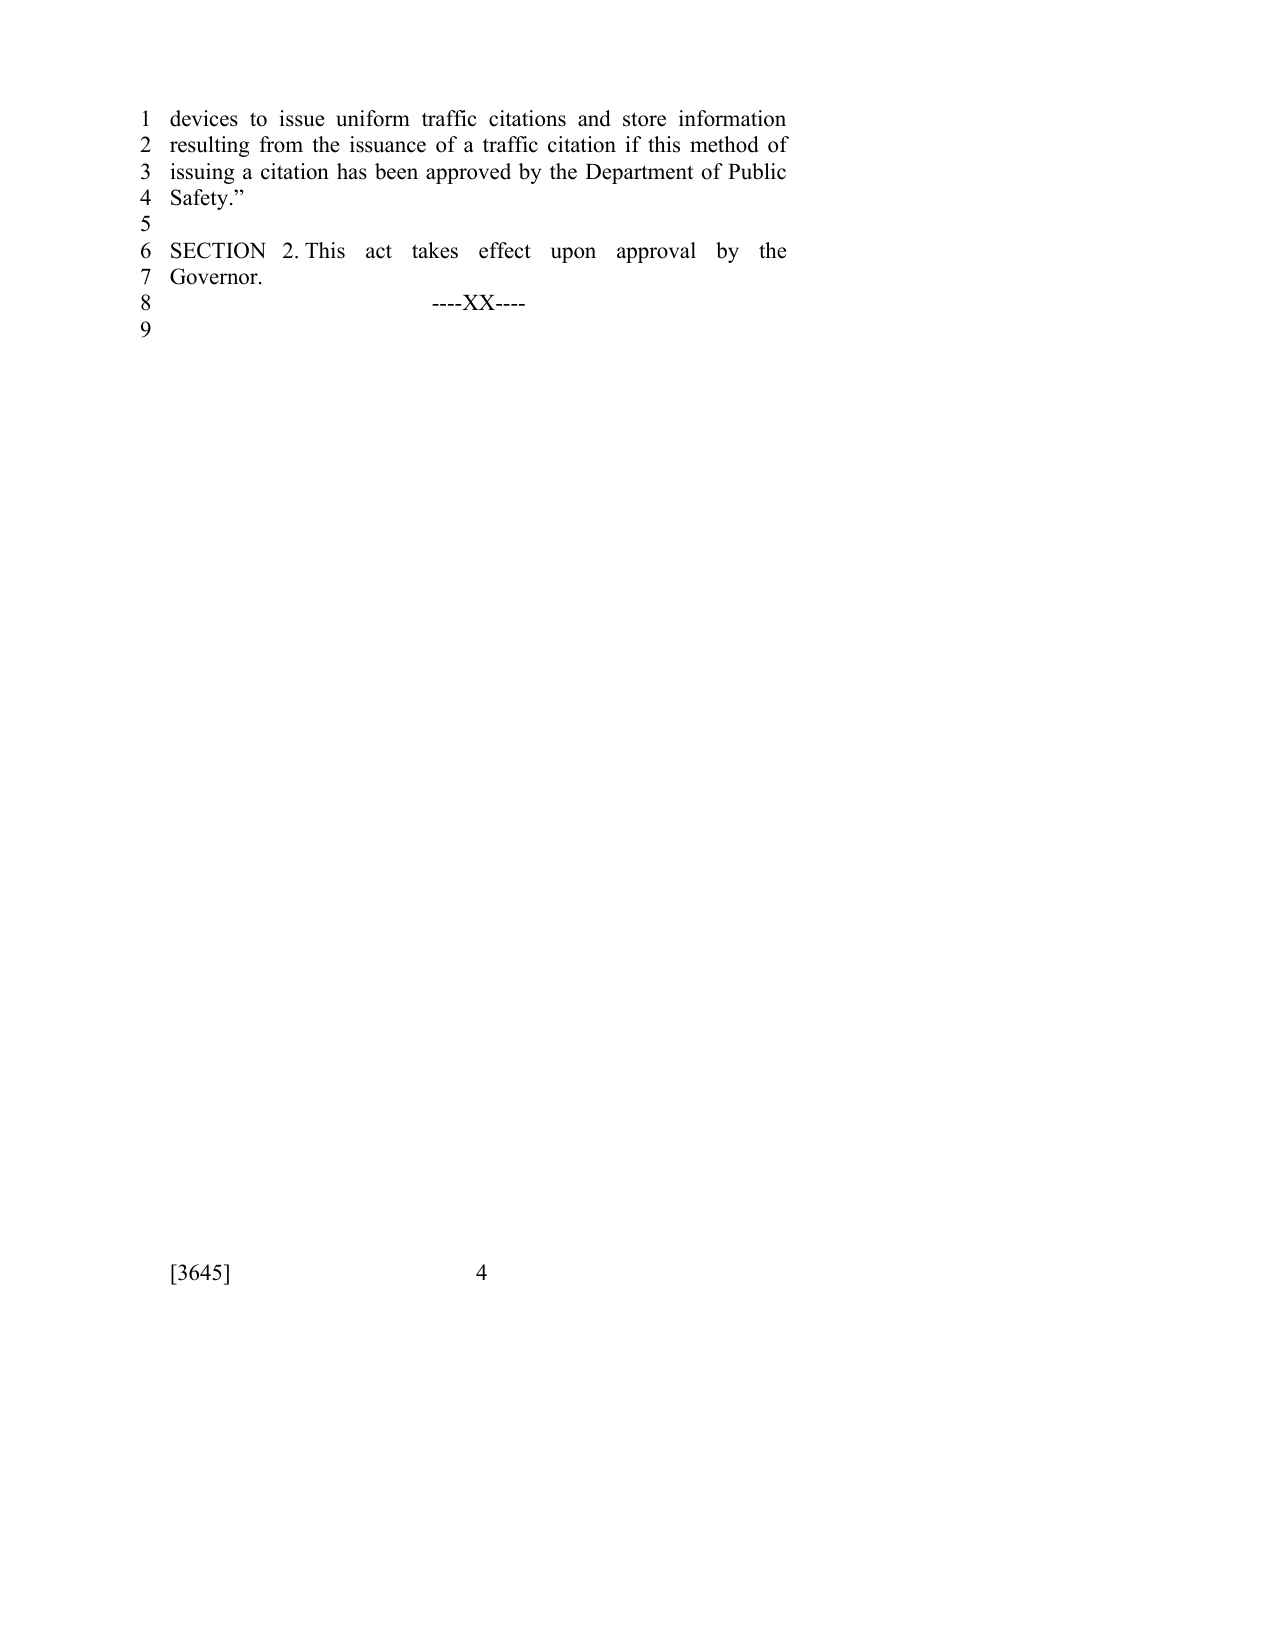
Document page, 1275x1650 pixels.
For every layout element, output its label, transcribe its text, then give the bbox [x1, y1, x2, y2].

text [169, 105, 787, 210]
text SECTION 2. This act takes effect upon approval by the Governor. [169, 237, 787, 289]
text ----XX---- [169, 289, 787, 316]
